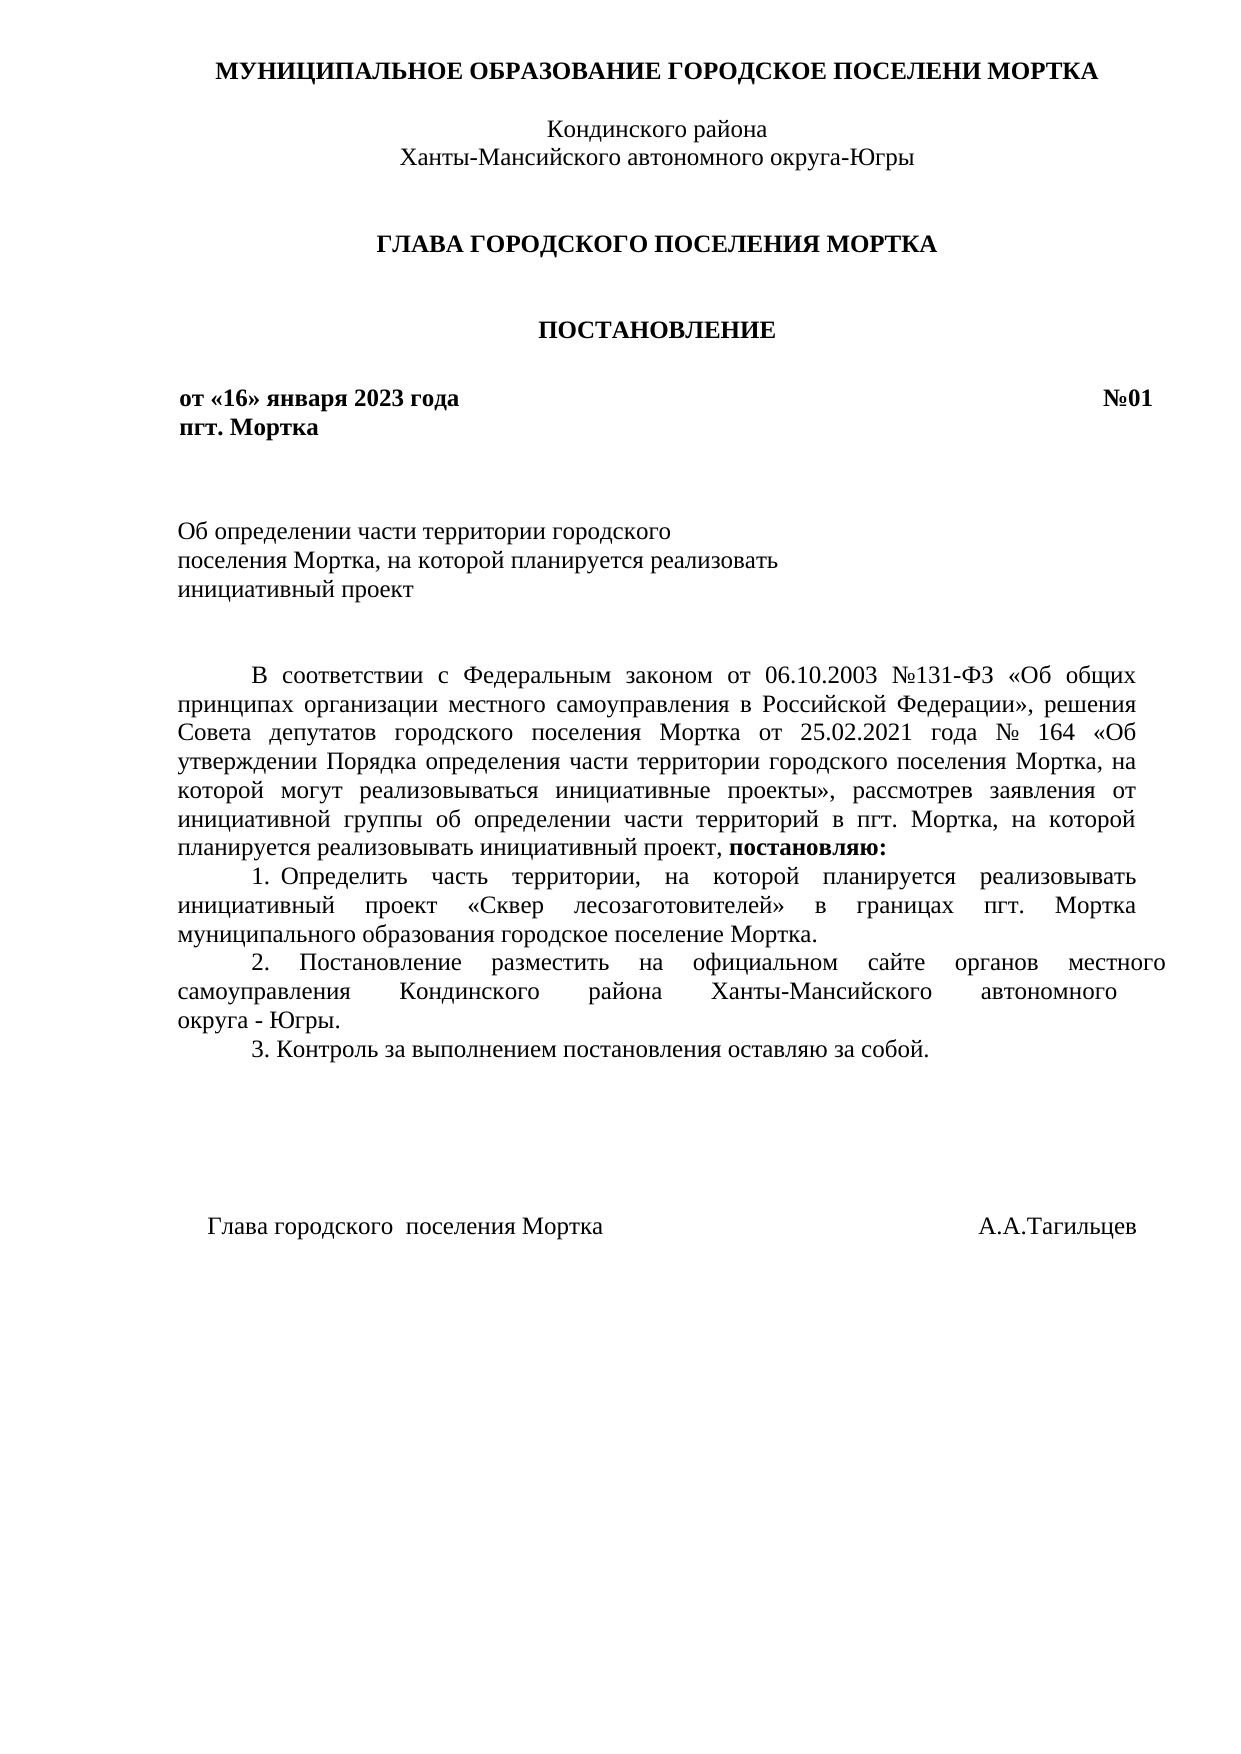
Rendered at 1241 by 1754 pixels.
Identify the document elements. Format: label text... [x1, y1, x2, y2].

title В соответствии с Федеральным законом от 06.10.2003 №131-ФЗ «Об общих принципах организации местного самоуправления в Российской Федерации», решения Совета депутатов городского поселения Мортка от 25.02.2021 года № 164 «Об утверждении Порядка определения части территории городского поселения Мортка, на которой могут реализовываться инициативные проекты», рассмотрев заявления от инициативной группы об определении части территорий в пгт. Мортка, на которой планируется реализовывать инициативный проект, постановляю: [177, 660, 1137, 861]
text Глава городского поселения Мортка А.А.Тагильцев [177, 1211, 1137, 1240]
text Ханты-Мансийского автономного округа-Югры [177, 142, 1137, 171]
text ГЛАВА ГОРОДСКОГО ПОСЕЛЕНИЯ МОРТКА [177, 229, 1137, 257]
text 2. Постановление разместить на официальном сайте органов местного самоуправления Кондинского района Ханты-Мансийского автономного округа - Югры. [177, 947, 1166, 1034]
text ПОСТАНОВЛЕНИЕ [177, 315, 1137, 344]
text 3. Контроль за выполнением постановления оставляю за собой. [177, 1034, 1166, 1062]
text Кондинского района [177, 114, 1137, 142]
list Определить часть территории, на которой планируется реализовывать инициативный проект «Сквер лесозаготовителей» в границах пгт. Мортка муниципального образования городское поселение Мортка. [177, 861, 1137, 947]
text МУНИЦИПАЛЬНОЕ ОБРАЗОВАНИЕ ГОРОДСКОЕ ПОСЕЛЕНИ МОРТКА [177, 56, 1137, 85]
table_header Об определении части территории городского поселения Мортка, на которой планируется реализовать инициативный проект [166, 516, 797, 660]
